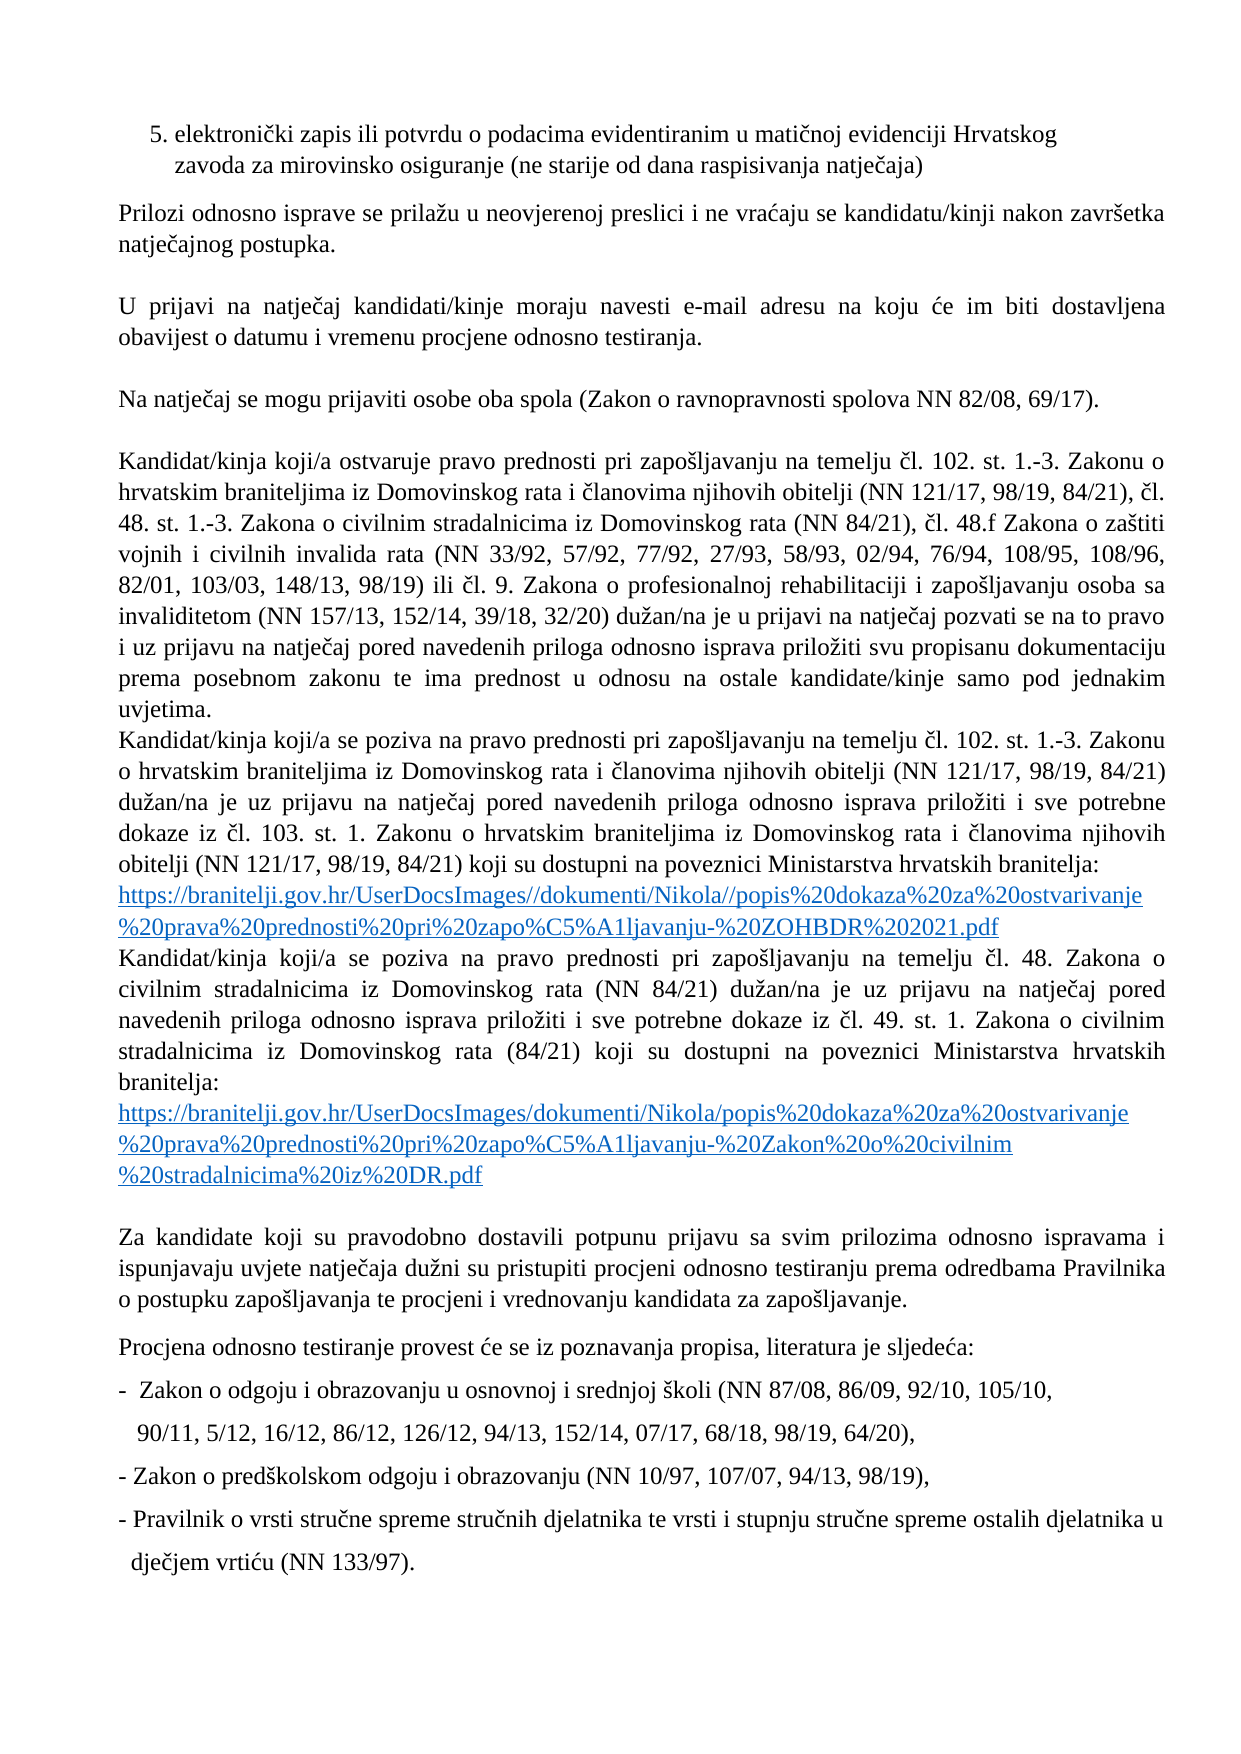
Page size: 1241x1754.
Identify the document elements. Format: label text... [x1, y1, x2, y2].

list Za kandidate koji su pravodobno dostavili potpunu prijavu sa svim prilozima odnosno ispravama i ispunjavaju uvjete natječaja dužni su pristupiti procjeni odnosno testiranju prema odredbama Pravilnika o postupku zapošljavanja te procjeni i vrednovanju kandidata za zapošljavanje. [118, 1222, 1167, 1313]
text - Pravilnik o vrsti stručne spreme stručnih djelatnika te vrsti i stupnju stručne spreme ostalih djelatnika u [118, 1504, 1167, 1533]
list Kandidat/kinja koji/a se poziva na pravo prednosti pri zapošljavanju na temelju čl. 102. st. 1.-3. Zakonu o hrvatskim braniteljima iz Domovinskog rata i članovima njihovih obitelji (NN 121/17, 98/19, 84/21) dužan/na je uz prijavu na natječaj pored navedenih priloga odnosno isprava priložiti i sve potrebne dokaze iz čl. 103. st. 1. Zakonu o hrvatskim braniteljima iz Domovinskog rata i članovima njihovih obitelji (NN 121/17, 98/19, 84/21) koji su dostupni na poveznici Ministarstva hrvatskih branitelja: [118, 725, 1167, 878]
text Procjena odnosno testiranje provest će se iz poznavanja propisa, literatura je sljedeća: [118, 1332, 1167, 1361]
text dječjem vrtiću (NN 133/97). [118, 1547, 1167, 1576]
list Kandidat/kinja koji/a ostvaruje pravo prednosti pri zapošljavanju na temelju čl. 102. st. 1.-3. Zakonu o hrvatskim braniteljima iz Domovinskog rata i članovima njihovih obitelji (NN 121/17, 98/19, 84/21), čl. 48. st. 1.-3. Zakona o civilnim stradalnicima iz Domovinskog rata (NN 84/21), čl. 48.f Zakona o zaštiti vojnih i civilnih invalida rata (NN 33/92, 57/92, 77/92, 27/93, 58/93, 02/94, 76/94, 108/95, 108/96, 82/01, 103/03, 148/13, 98/19) ili čl. 9. Zakona o profesionalnoj rehabilitaciji i zapošljavanju osoba sa invaliditetom (NN 157/13, 152/14, 39/18, 32/20) dužan/na je u prijavi na natječaj pozvati se na to pravo i uz prijavu na natječaj pored navedenih priloga odnosno isprava priložiti svu propisanu dokumentaciju prema posebnom zakonu te ima prednost u odnosu na ostale kandidate/kinje samo pod jednakim uvjetima. [118, 415, 1167, 723]
list Prilozi odnosno isprave se prilažu u neovjerenoj preslici i ne vraćaju se kandidatu/kinji nakon završetka natječajnog postupka. [118, 198, 1167, 257]
list https://branitelji.gov.hr/UserDocsImages/dokumenti/Nikola/popis%20dokaza%20za%20ostvarivanje%20prava%20prednosti%20pri%20zapo%C5%A1ljavanju-%20Zakon%20o%20civilnim%20stradalnicima%20iz%20DR.pdf [118, 1098, 1167, 1189]
text 5. elektronički zapis ili potvrdu o podacima evidentiranim u matičnoj evidenciji Hrvatskog [81, 119, 1167, 148]
list https://branitelji.gov.hr/UserDocsImages//dokumenti/Nikola//popis%20dokaza%20za%20ostvarivanje%20prava%20prednosti%20pri%20zapo%C5%A1ljavanju-%20ZOHBDR%202021.pdf [118, 881, 1167, 940]
list Na natječaj se mogu prijaviti osobe oba spola (Zakon o ravnopravnosti spolova NN 82/08, 69/17). [118, 384, 1167, 413]
text zavoda za mirovinsko osiguranje (ne starije od dana raspisivanja natječaja) [81, 150, 1167, 179]
text 90/11, 5/12, 16/12, 86/12, 126/12, 94/13, 152/14, 07/17, 68/18, 98/19, 64/20), [118, 1418, 1167, 1447]
list U prijavi na natječaj kandidati/kinje moraju navesti e-mail adresu na koju će im biti dostavljena obavijest o datumu i vremenu procjene odnosno testiranja. [118, 291, 1167, 351]
text - Zakon o odgoju i obrazovanju u osnovnoj i srednjoj školi (NN 87/08, 86/09, 92/10, 105/10, [118, 1375, 1167, 1404]
text - Zakon o predškolskom odgoju i obrazovanju (NN 10/97, 107/07, 94/13, 98/19), [118, 1461, 1167, 1490]
list Kandidat/kinja koji/a se poziva na pravo prednosti pri zapošljavanju na temelju čl. 48. Zakona o civilnim stradalnicima iz Domovinskog rata (NN 84/21) dužan/na je uz prijavu na natječaj pored navedenih priloga odnosno isprava priložiti i sve potrebne dokaze iz čl. 49. st. 1. Zakona o civilnim stradalnicima iz Domovinskog rata (84/21) koji su dostupni na poveznici Ministarstva hrvatskih branitelja: [118, 943, 1167, 1096]
